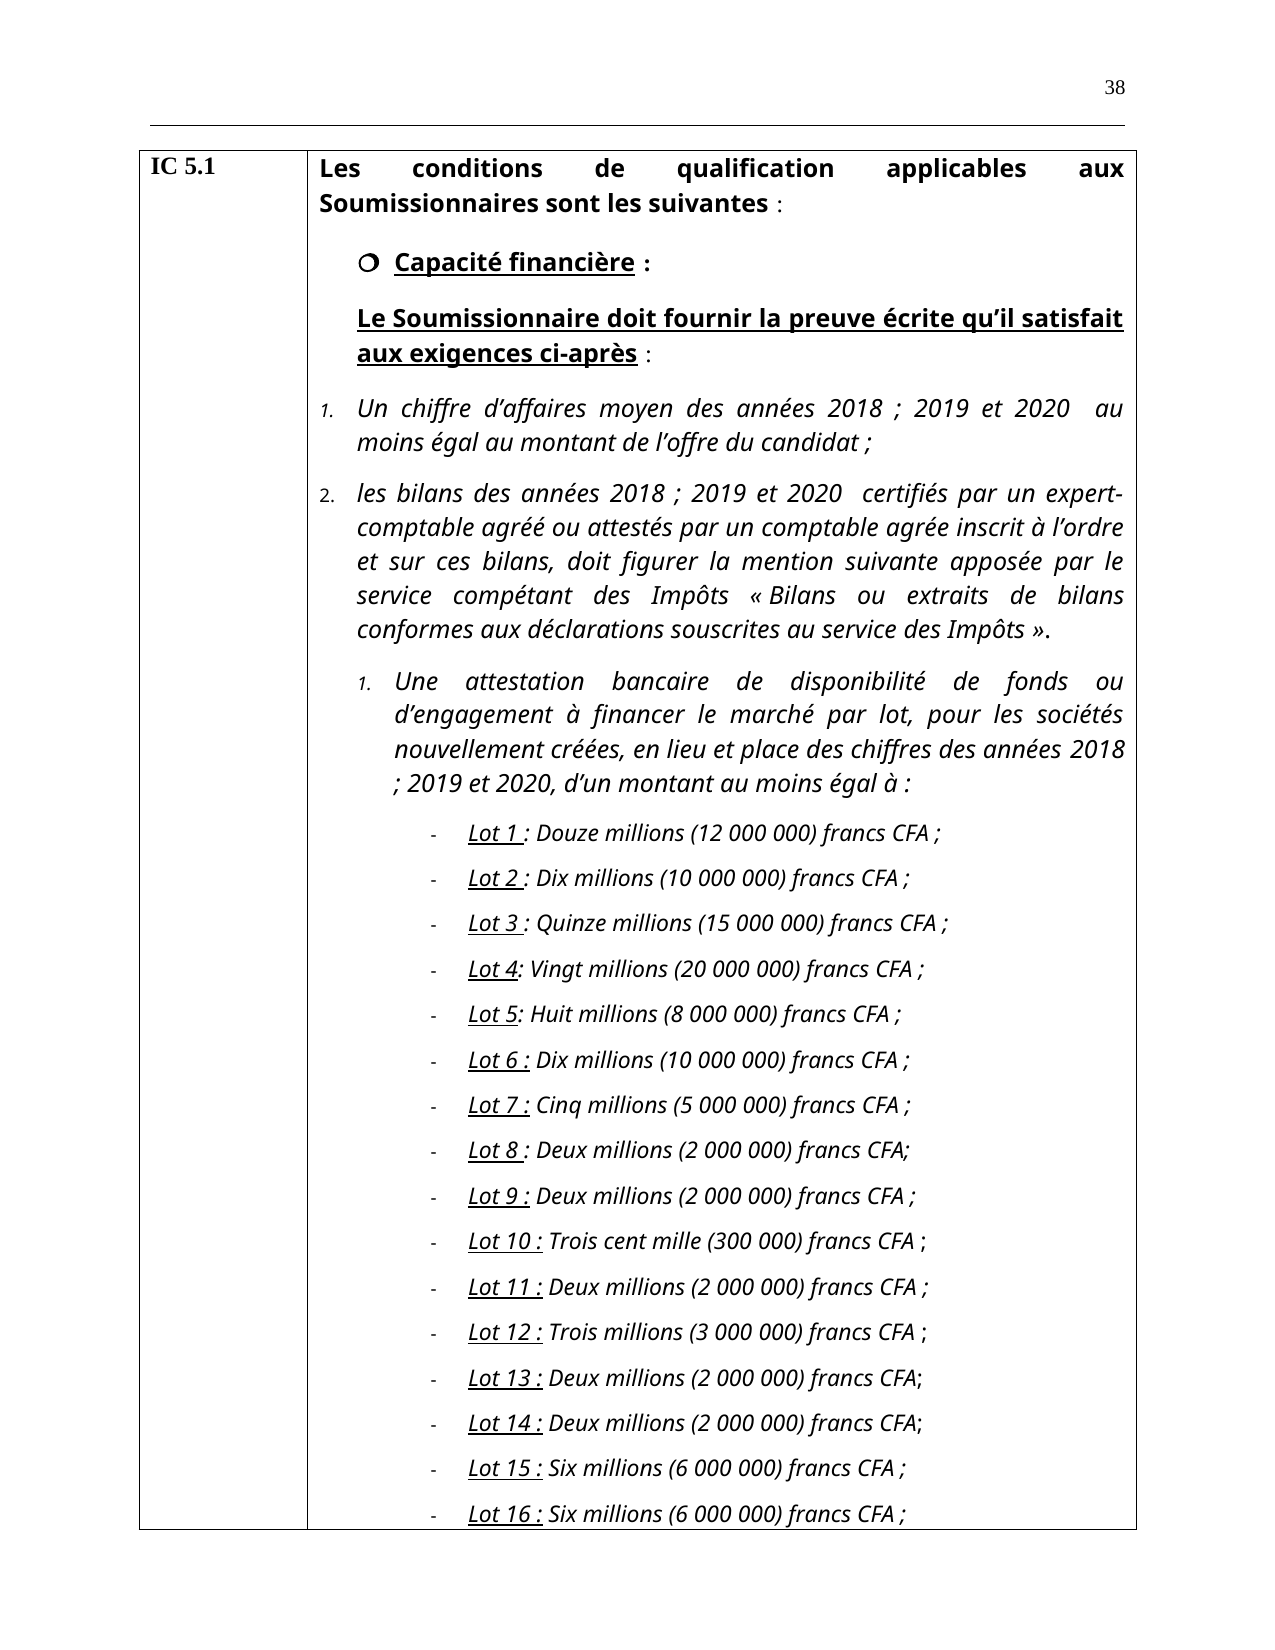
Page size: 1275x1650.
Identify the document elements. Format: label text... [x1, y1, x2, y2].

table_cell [308, 151, 1136, 1529]
table_cell IC 5.1 [140, 151, 307, 1529]
